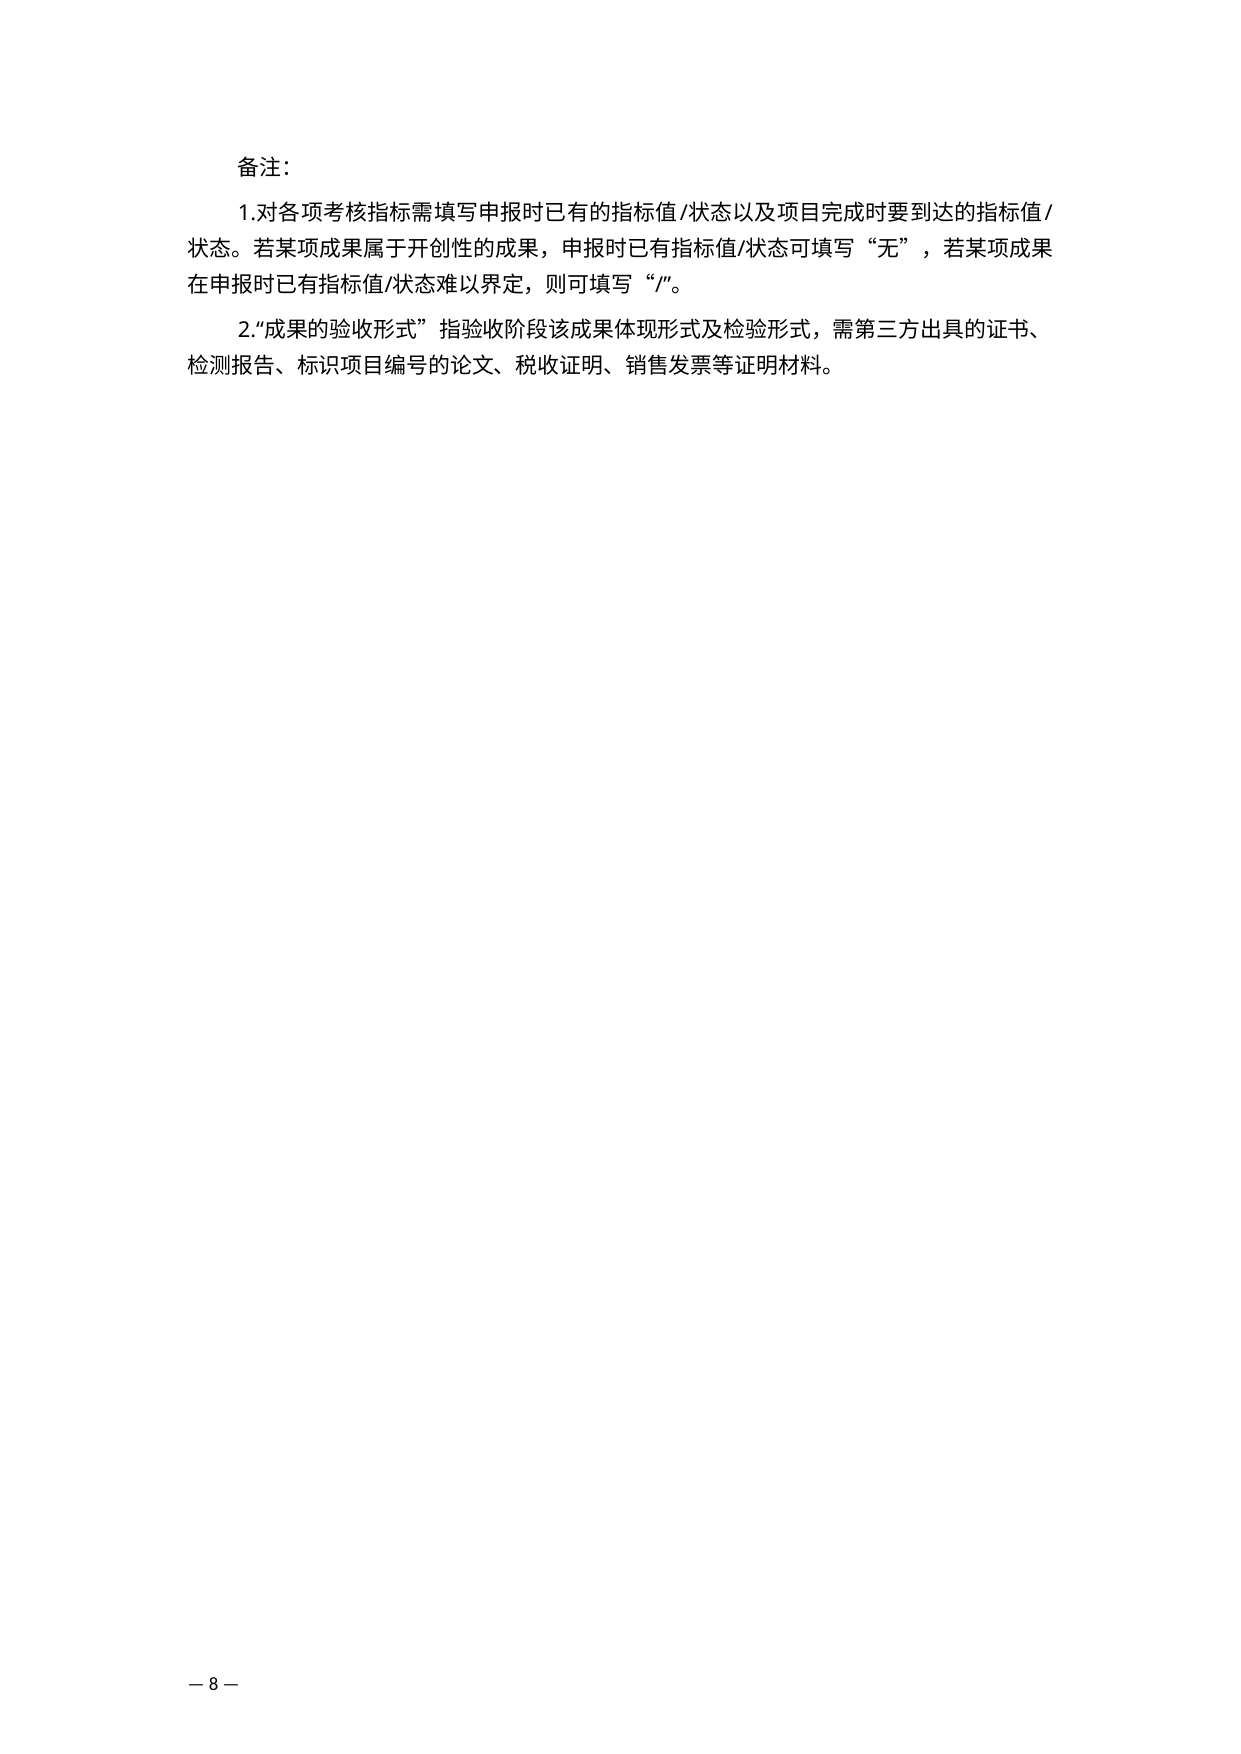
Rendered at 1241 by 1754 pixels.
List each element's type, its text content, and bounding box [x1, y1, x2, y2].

text 2.“成果的验收形式”指验收阶段该成果体现形式及检验形式，需第三方出具的证书、检测报告、标识项目编号的论文、税收证明、销售发票等证明材料。 [187, 312, 1053, 380]
text 1.对各项考核指标需填写申报时已有的指标值/状态以及项目完成时要到达的指标值/状态。若某项成果属于开创性的成果，申报时已有指标值/状态可填写“无”，若某项成果在申报时已有指标值/状态难以界定，则可填写“/”。 [187, 194, 1053, 299]
text 备注： [187, 150, 1053, 182]
